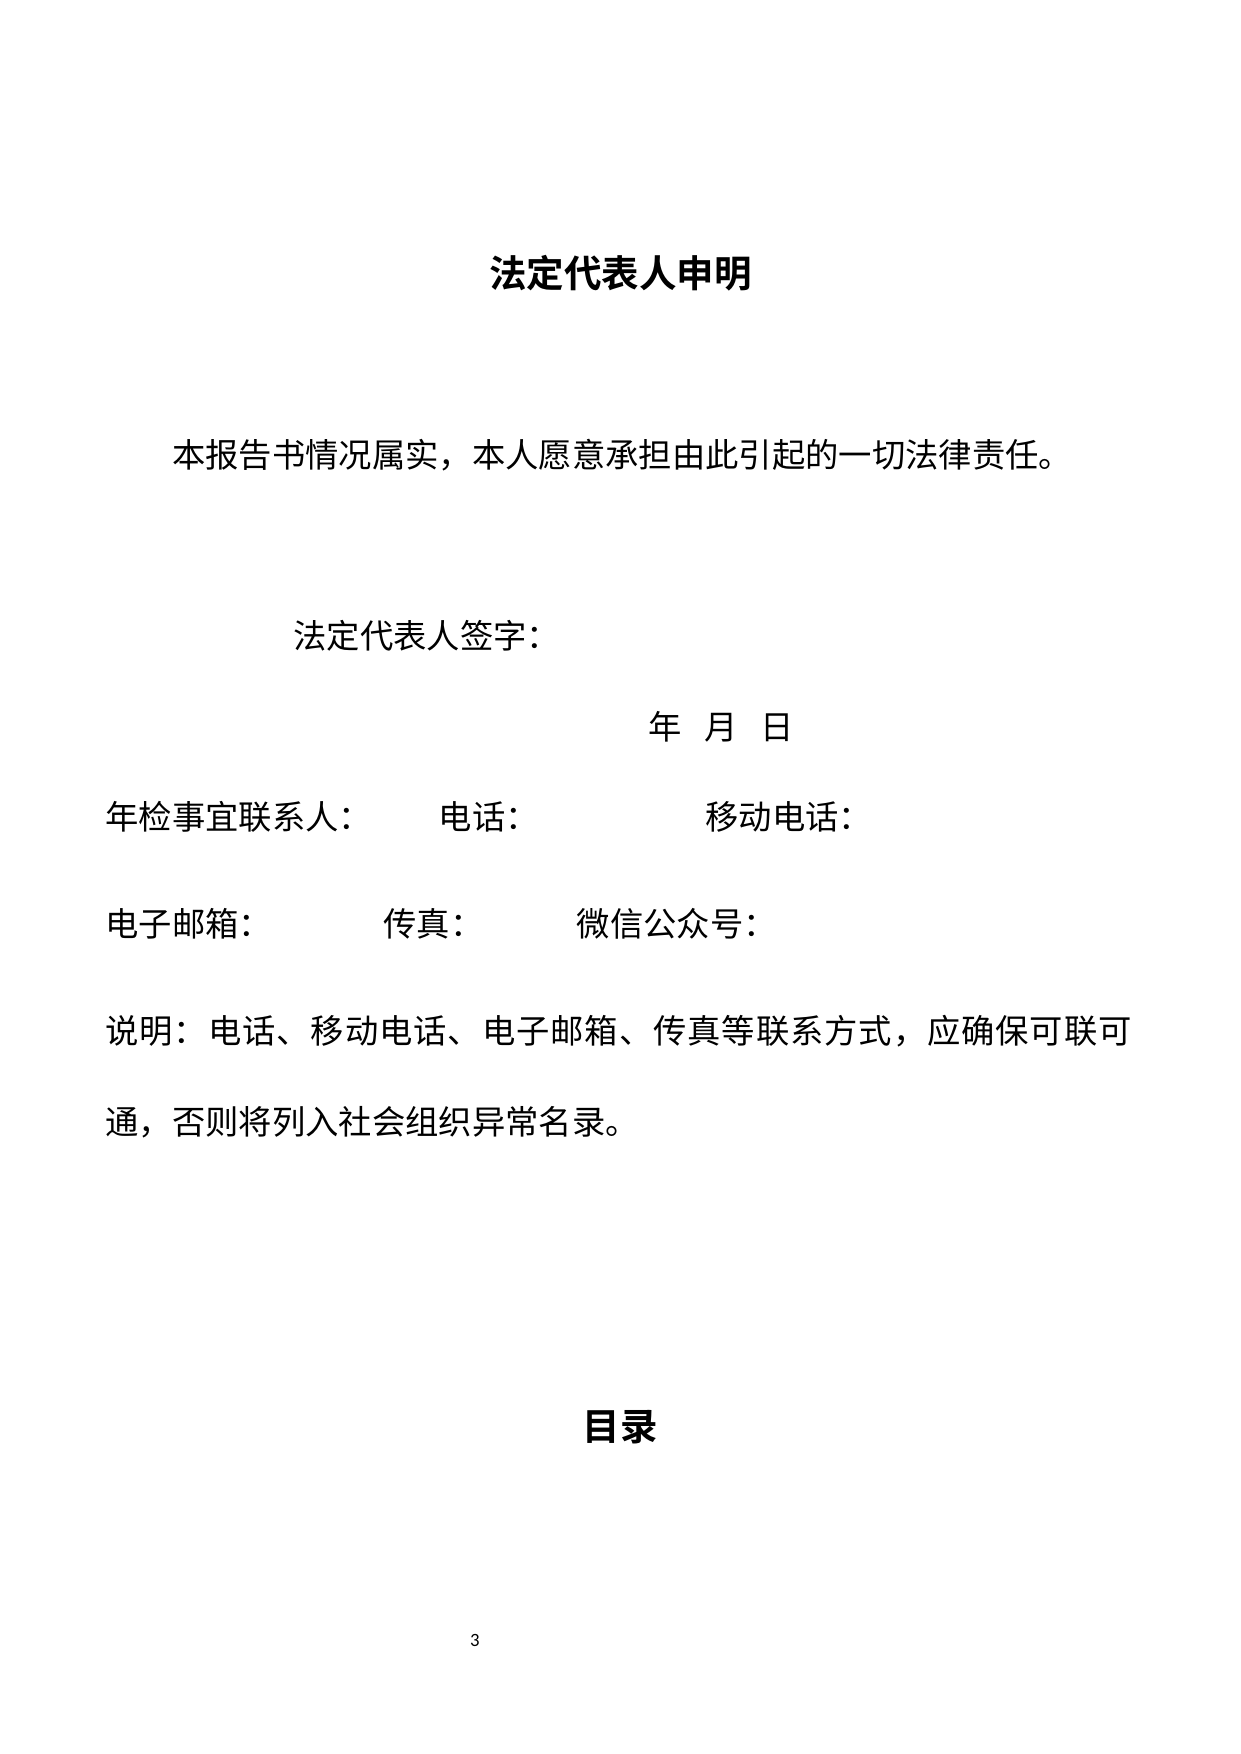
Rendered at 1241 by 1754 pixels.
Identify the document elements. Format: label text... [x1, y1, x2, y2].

text 说明：电话、移动电话、电子邮箱、传真等联系方式，应确保可联可通，否则将列入社会组织异常名录。 [105, 984, 1135, 1165]
text 年 月 日 [105, 679, 1135, 770]
text 本报告书情况属实，本人愿意承担由此引起的一切法律责任。 [105, 407, 1135, 498]
text 法定代表人签字： [105, 589, 1135, 679]
text 法定代表人申明 [105, 226, 1135, 317]
text 电子邮箱： 传真： 微信公众号： [105, 877, 1135, 967]
text 目录 [105, 1379, 1135, 1469]
text 年检事宜联系人： 电话： 移动电话： [105, 770, 1135, 861]
